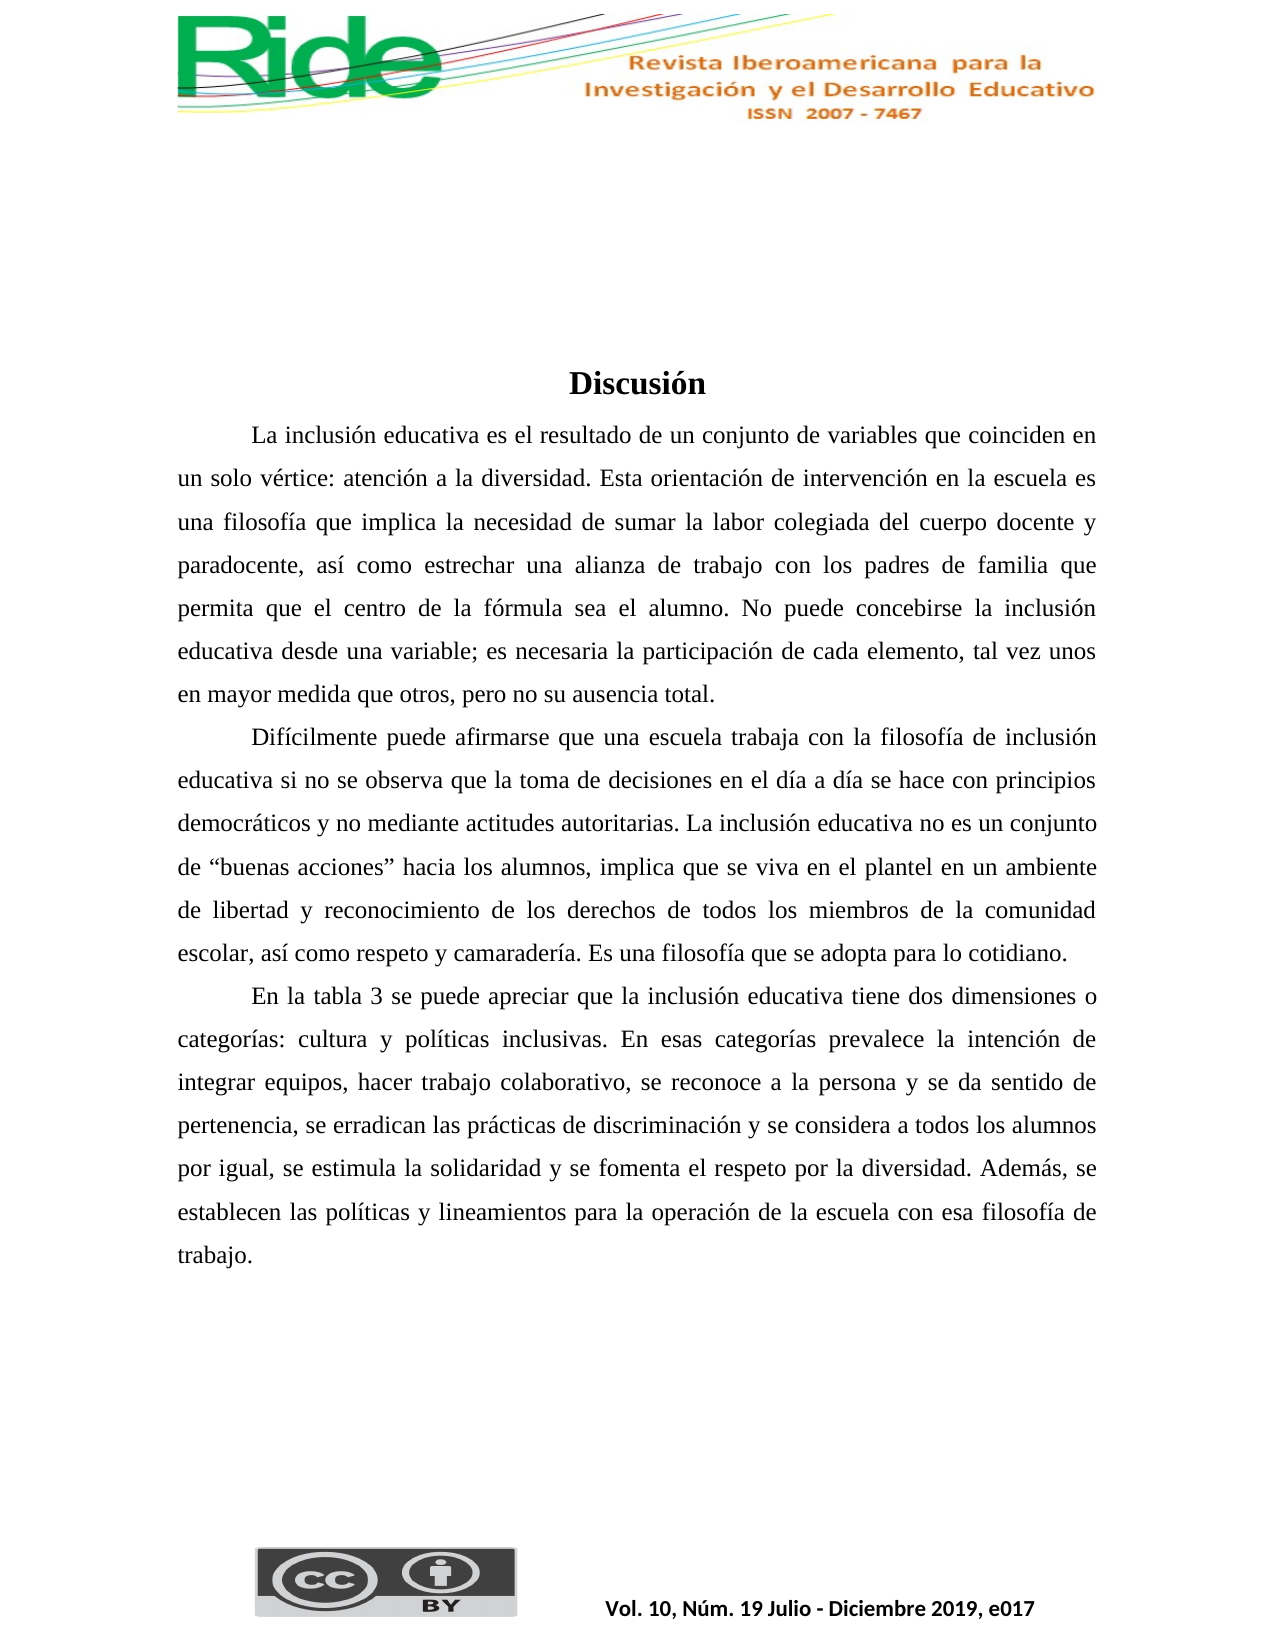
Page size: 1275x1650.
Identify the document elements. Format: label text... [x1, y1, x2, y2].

text Difícilmente puede afirmarse que una escuela trabaja con la filosofía de inclusión educativa si no se observa que la toma de decisiones en el día a día se hace con principios democráticos y no mediante actitudes autoritarias. La inclusión educativa no es un conjunto de “buenas acciones” hacia los alumnos, implica que se viva en el plantel en un ambiente de libertad y reconocimiento de los derechos de todos los miembros de la comunidad escolar, así como respeto y camaradería. Es una filosofía que se adopta para lo cotidiano. [177, 722, 1098, 967]
text La inclusión educativa es el resultado de un conjunto de variables que coinciden en un solo vértice: atención a la diversidad. Esta orientación de intervención en la escuela es una filosofía que implica la necesidad de sumar la labor colegiada del cuerpo docente y paradocente, así como estrechar una alianza de trabajo con los padres de familia que permita que el centro de la fórmula sea el alumno. No puede concebirse la inclusión educativa desde una variable; es necesaria la participación de cada elemento, tal vez unos en mayor medida que otros, pero no su ausencia total. [177, 420, 1098, 708]
text En la tabla 3 se puede apreciar que la inclusión educativa tiene dos dimensiones o categorías: cultura y políticas inclusivas. En esas categorías prevalece la intención de integrar equipos, hacer trabajo colaborativo, se reconoce a la persona y se da sentido de pertenencia, se erradican las prácticas de discriminación y se considera a todos los alumnos por igual, se estimula la solidaridad y se fomenta el respeto por la diversidad. Además, se establecen las políticas y lineamientos para la operación de la escuela con esa filosofía de trabajo. [177, 981, 1098, 1268]
text Discusión [177, 363, 1098, 401]
picture [254, 1547, 518, 1617]
picture [177, 14, 1098, 123]
